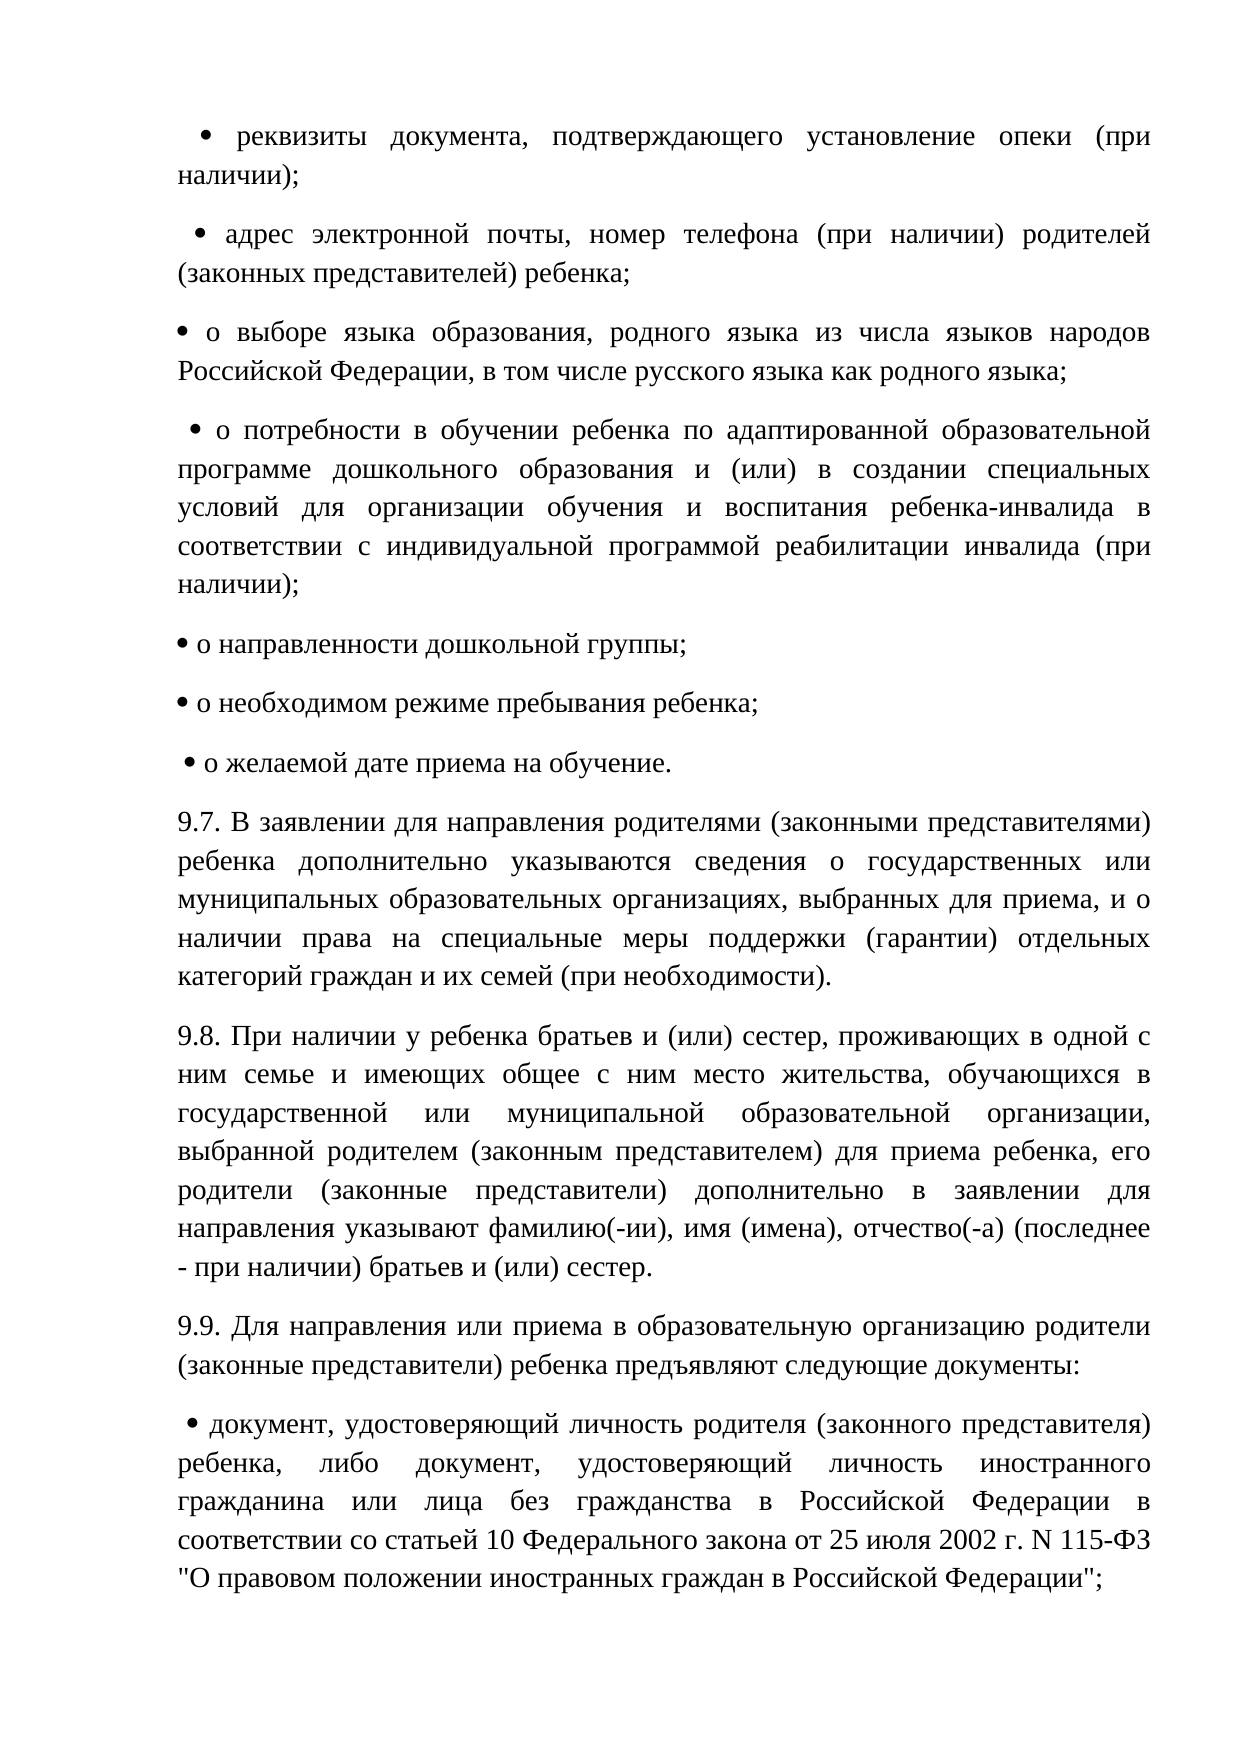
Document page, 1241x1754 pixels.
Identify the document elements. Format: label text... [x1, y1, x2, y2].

text адрес электронной почты, номер телефона (при наличии) родителей (законных представителей) ребенка; [177, 216, 1152, 288]
text о потребности в обучении ребенка по адаптированной образовательной программе дошкольного образования и (или) в создании специальных условий для организации обучения и воспитания ребенка-инвалида в соответствии с индивидуальной программой реабилитации инвалида (при наличии); [177, 412, 1152, 600]
text о направленности дошкольной группы; [177, 626, 1152, 659]
text о желаемой дате приема на обучение. [177, 745, 1152, 778]
text 9.9. Для направления или приема в образовательную организацию родители (законные представители) ребенка предъявляют следующие документы: [177, 1308, 1152, 1381]
text о необходимом режиме пребывания ребенка; [177, 685, 1152, 719]
text документ, удостоверяющий личность родителя (законного представителя) ребенка, либо документ, удостоверяющий личность иностранного гражданина или лица без гражданства в Российской Федерации в соответствии со статьей 10 Федерального закона от 25 июля 2002 г. N 115-ФЗ "О правовом положении иностранных граждан в Российской Федерации"; [177, 1406, 1152, 1594]
text о выборе языка образования, родного языка из числа языков народов Российской Федерации, в том числе русского языка как родного языка; [177, 314, 1152, 386]
text 9.8. При наличии у ребенка братьев и (или) сестер, проживающих в одной с ним семье и имеющих общее с ним место жительства, обучающихся в государственной или муниципальной образовательной организации, выбранной родителем (законным представителем) для приема ребенка, его родители (законные представители) дополнительно в заявлении для направления указывают фамилию(-ии), имя (имена), отчество(-а) (последнее - при наличии) братьев и (или) сестер. [177, 1018, 1152, 1283]
text реквизиты документа, подтверждающего установление опеки (при наличии); [177, 118, 1152, 190]
text 9.7. В заявлении для направления родителями (законными представителями) ребенка дополнительно указываются сведения о государственных или муниципальных образовательных организациях, выбранных для приема, и о наличии права на специальные меры поддержки (гарантии) отдельных категорий граждан и их семей (при необходимости). [177, 804, 1152, 992]
